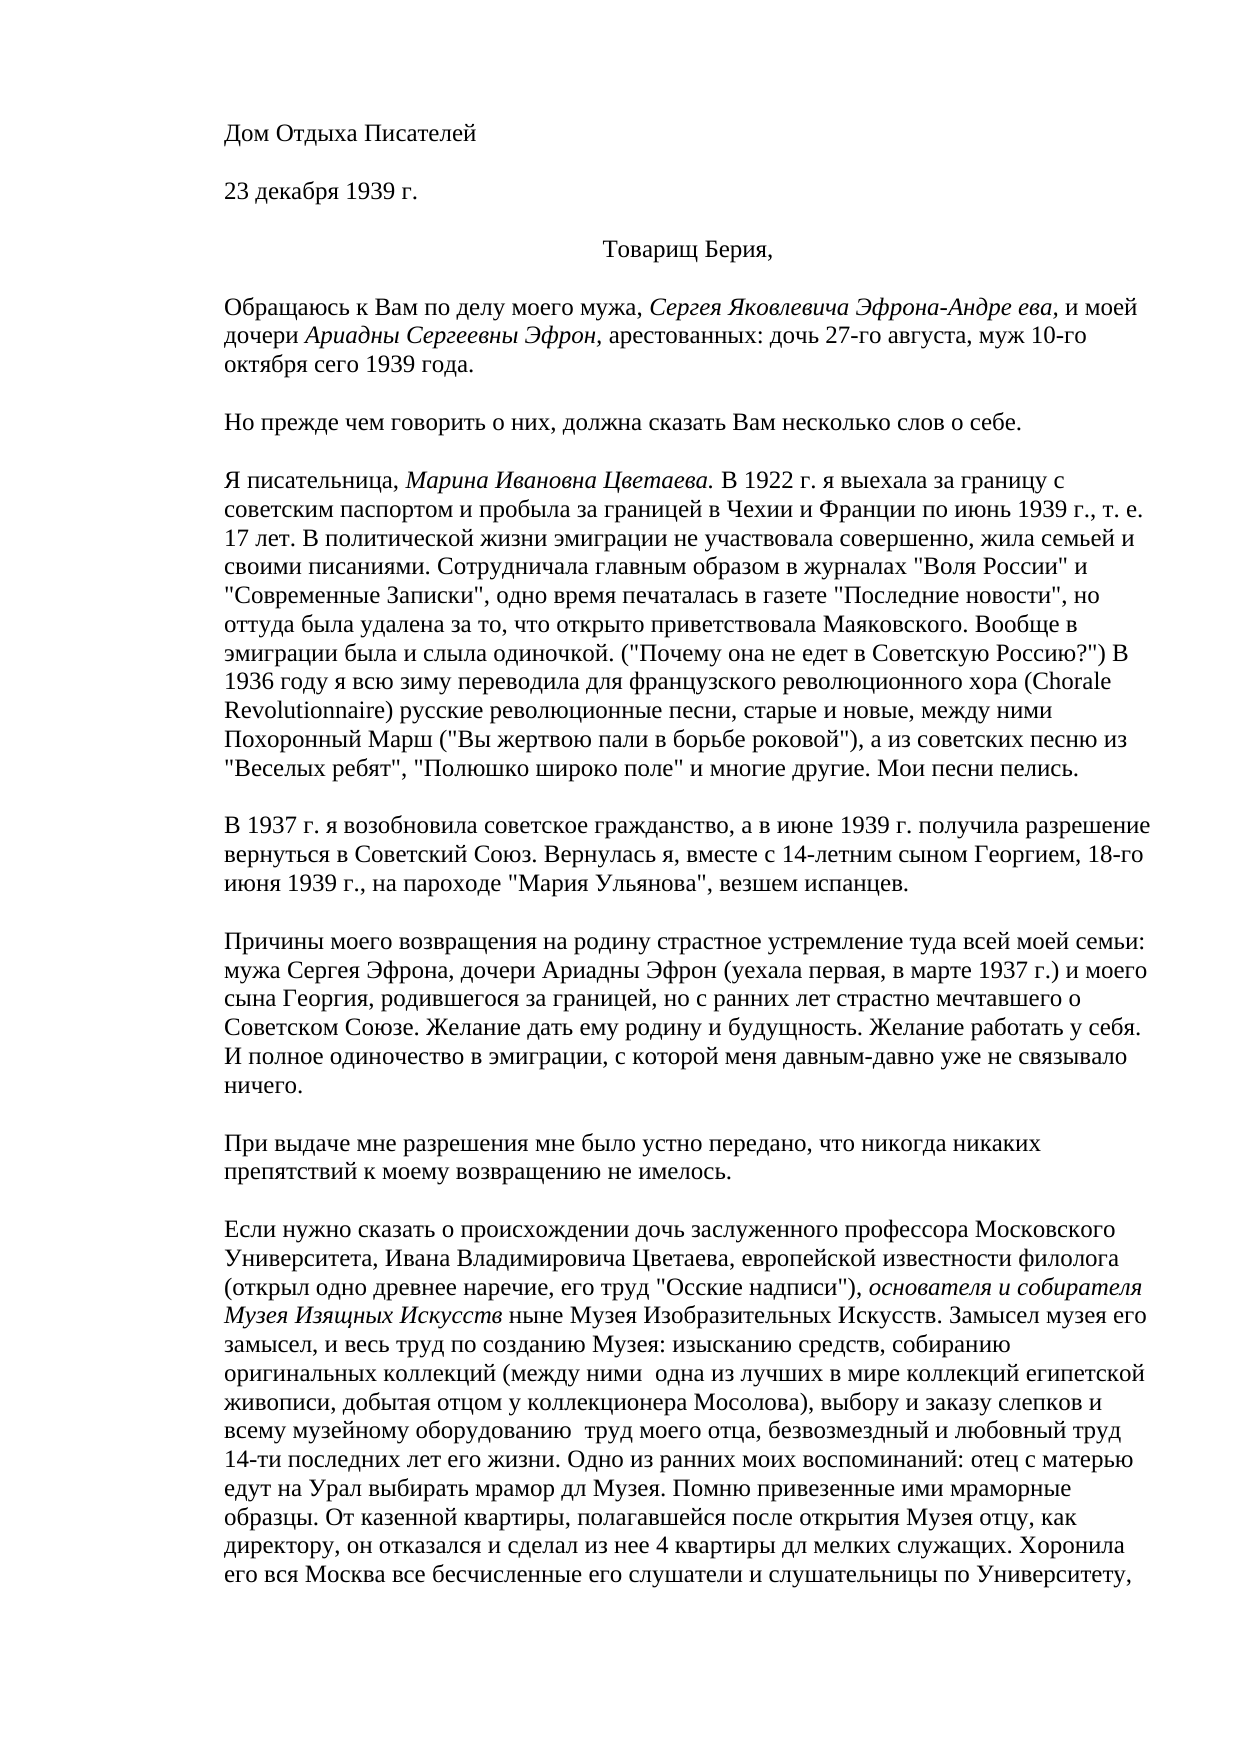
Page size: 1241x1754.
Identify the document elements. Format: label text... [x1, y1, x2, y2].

text При выдаче мне разрешения мне было устно передано, что никогда никаких препятствий к моему возвращению не имелось. [224, 1128, 1152, 1185]
text Но прежде чем говорить о них, должна сказать Вам несколько слов о себе. [224, 407, 1152, 436]
text 23 декабря 1939 г. [224, 176, 1152, 205]
text Товарищ Берия, [224, 234, 1152, 263]
text Я писательница, Марина Ивановна Цветаева. В 1922 г. я выехала за границу с советским паспортом и пробыла за границей в Чехии и Франции по июнь 1939 г., т. е. 17 лет. В политической жизни эмиграции не участвовала совершенно, жила семьей и своими писаниями. Сотрудничала главным образом в журналах "Воля России" и "Современные Записки", одно время печаталась в газете "Последние новости", но оттуда была удалена за то, что открыто приветствовала Маяковского. Вообще в эмиграции была и слыла одиночкой. ("Почему она не едет в Советскую Россию?") В 1936 году я всю зиму переводила для французского революционного хора (Chorale Revolutionnaire) русские революционные песни, старые и новые, между ними Похоронный Марш ("Вы жертвою пали в борьбе роковой"), а из советских песню из "Веселых ребят", "Полюшко широко поле" и многие другие. Мои песни пелись. [224, 465, 1152, 781]
text Причины моего возвращения на родину страстное устремление туда всей моей семьи: мужа Сергея Эфрона, дочери Ариадны Эфрон (уехала первая, в марте 1937 г.) и моего сына Георгия, родившегося за границей, но с ранних лет страстно мечтавшего о Советском Союзе. Желание дать ему родину и будущность. Желание работать у себя. И полное одиночество в эмиграции, с которой меня давным-давно уже не связывало ничего. [224, 926, 1152, 1098]
text В 1937 г. я возобновила советское гражданство, а в июне 1939 г. получила разрешение вернуться в Советский Союз. Вернулась я, вместе с 14-летним сыном Георгием, 18-го июня 1939 г., на пароходе "Мария Ульянова", везшем испанцев. [224, 811, 1152, 897]
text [224, 1214, 1152, 1588]
text Обращаюсь к Вам по делу моего мужа, Сергея Яковлевича Эфрона-Андре ева, и моей дочери Ариадны Сергеевны Эфрон, арестованных: дочь 27-го августа, муж 10-го октября сего 1939 года. [224, 292, 1152, 378]
text Дом Отдыха Писателей [224, 118, 1152, 147]
